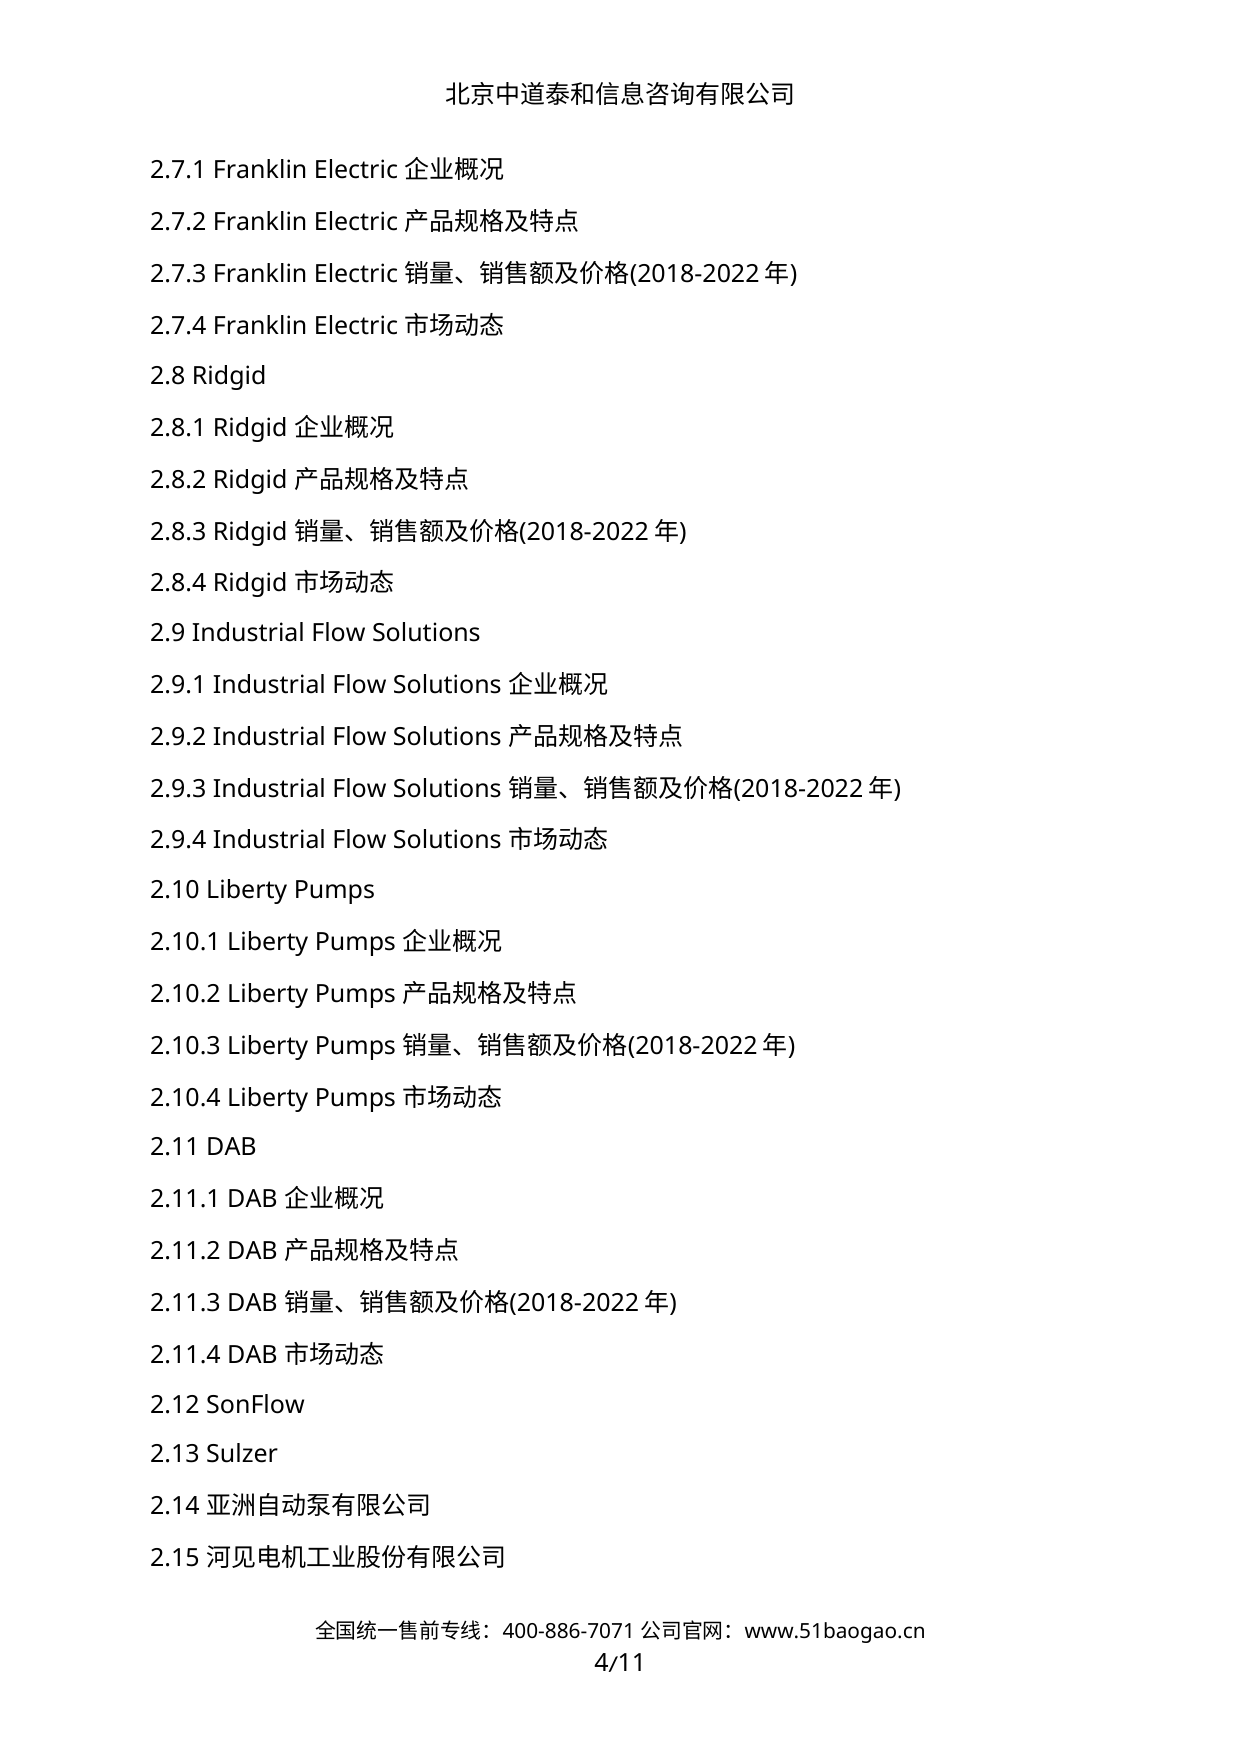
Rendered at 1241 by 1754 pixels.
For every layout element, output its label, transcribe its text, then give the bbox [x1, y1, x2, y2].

text 2.9.2 Industrial Flow Solutions 产品规格及特点 [150, 716, 1090, 752]
text 2.8.3 Ridgid 销量、销售额及价格(2018-2022年) [150, 511, 1090, 547]
text 2.7.2 Franklin Electric 产品规格及特点 [150, 202, 1090, 238]
text 2.11.1 DAB 企业概况 [150, 1179, 1090, 1215]
text 2.9.1 Industrial Flow Solutions 企业概况 [150, 664, 1090, 701]
text 2.9.4 Industrial Flow Solutions 市场动态 [150, 820, 1090, 856]
text 2.9.3 Industrial Flow Solutions 销量、销售额及价格(2018-2022年) [150, 768, 1090, 804]
text 2.8.4 Ridgid 市场动态 [150, 563, 1090, 599]
text 2.11.4 DAB 市场动态 [150, 1334, 1090, 1371]
text 2.8 Ridgid [150, 357, 1090, 392]
text 2.8.2 Ridgid 产品规格及特点 [150, 459, 1090, 495]
text 2.11.3 DAB 销量、销售额及价格(2018-2022年) [150, 1282, 1090, 1319]
text 2.13 Sulzer [150, 1436, 1090, 1470]
text 2.7.4 Franklin Electric 市场动态 [150, 306, 1090, 342]
text 2.10.2 Liberty Pumps 产品规格及特点 [150, 973, 1090, 1010]
text 2.10.1 Liberty Pumps 企业概况 [150, 922, 1090, 958]
text 2.14 亚洲自动泵有限公司 [150, 1486, 1090, 1522]
text 2.7.3 Franklin Electric 销量、销售额及价格(2018-2022年) [150, 254, 1090, 290]
text 2.10.3 Liberty Pumps 销量、销售额及价格(2018-2022年) [150, 1025, 1090, 1062]
text 2.10 Liberty Pumps [150, 872, 1090, 906]
text 2.9 Industrial Flow Solutions [150, 615, 1090, 649]
text 2.8.1 Ridgid 企业概况 [150, 407, 1090, 443]
text 2.15 河见电机工业股份有限公司 [150, 1537, 1090, 1574]
text 2.12 SonFlow [150, 1386, 1090, 1420]
text 2.11.2 DAB 产品规格及特点 [150, 1231, 1090, 1267]
text 2.10.4 Liberty Pumps 市场动态 [150, 1077, 1090, 1113]
text 2.11 DAB [150, 1129, 1090, 1163]
text 2.7.1 Franklin Electric 企业概况 [150, 150, 1090, 186]
